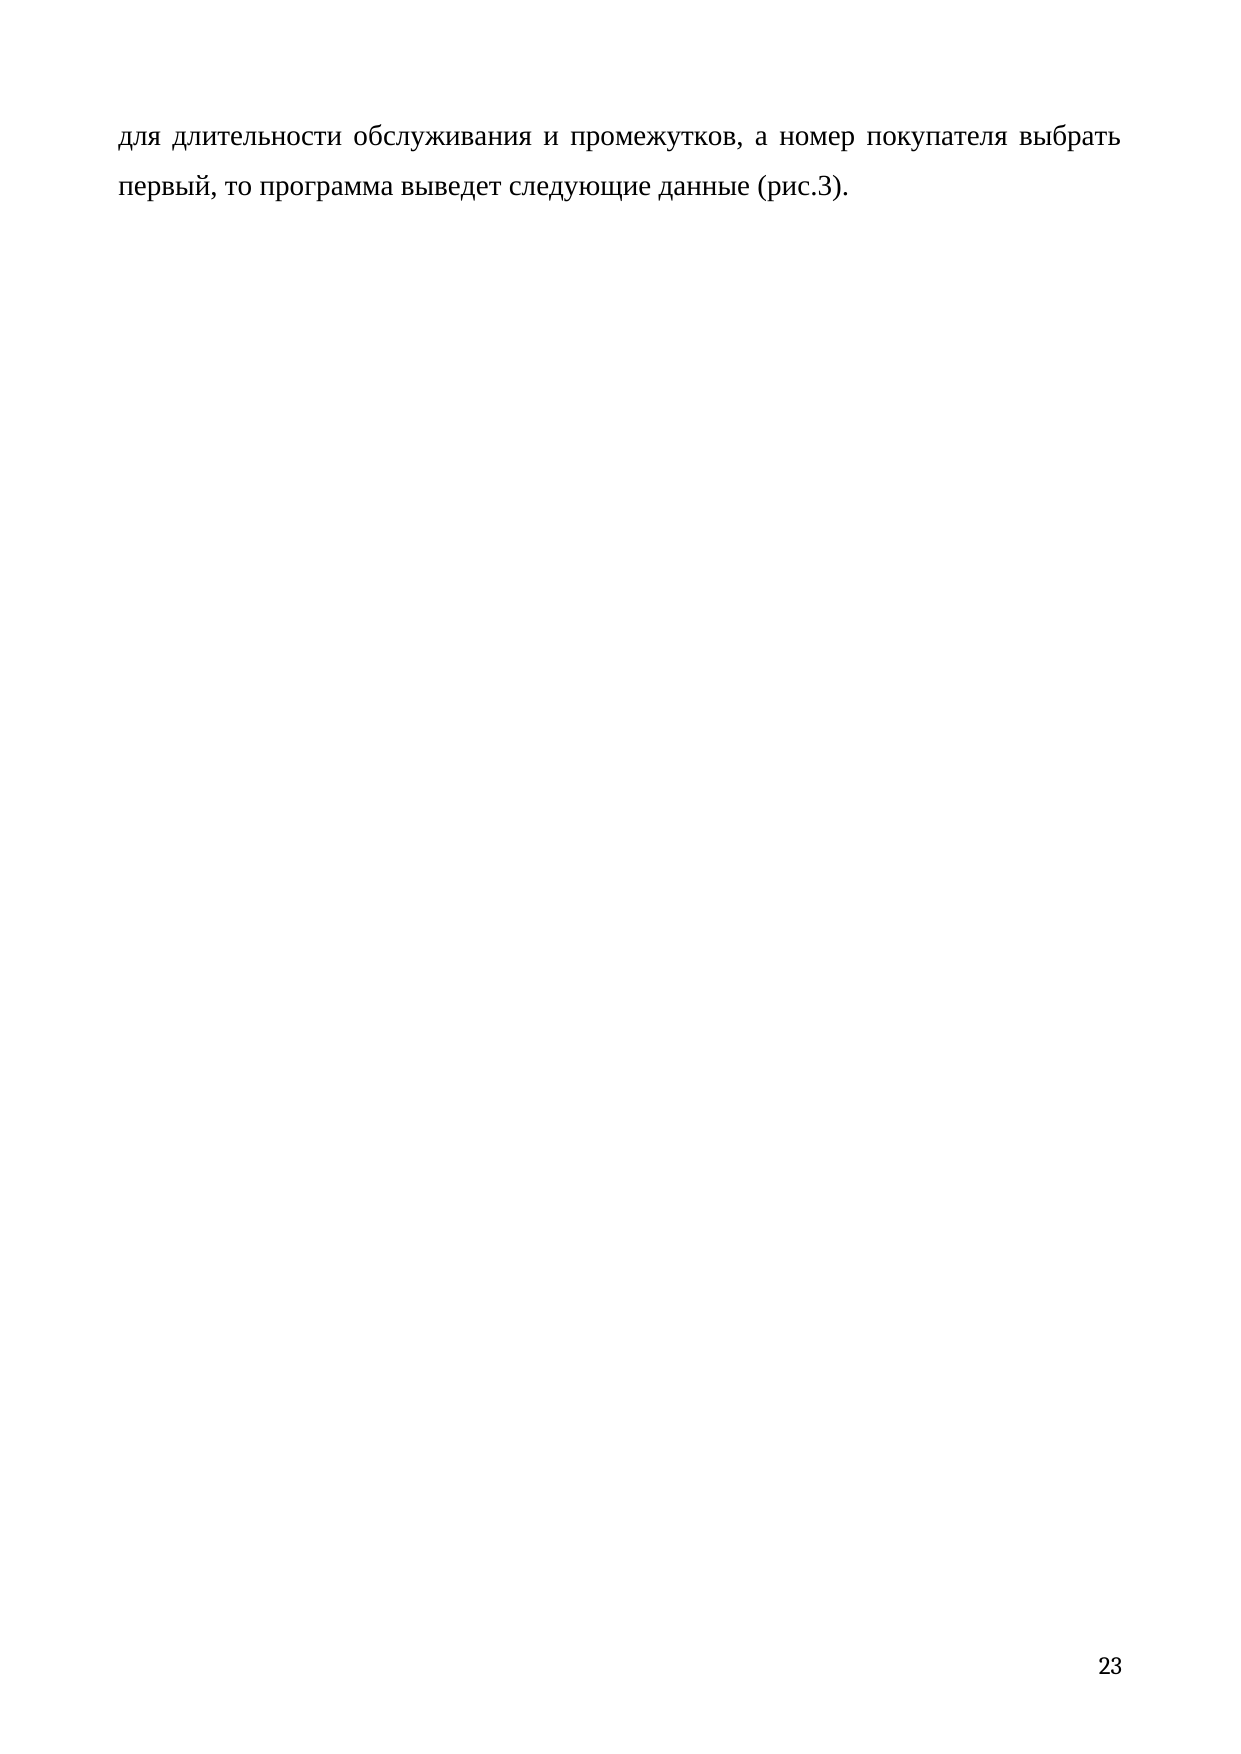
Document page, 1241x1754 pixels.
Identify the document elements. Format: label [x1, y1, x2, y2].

text [118, 118, 1122, 202]
